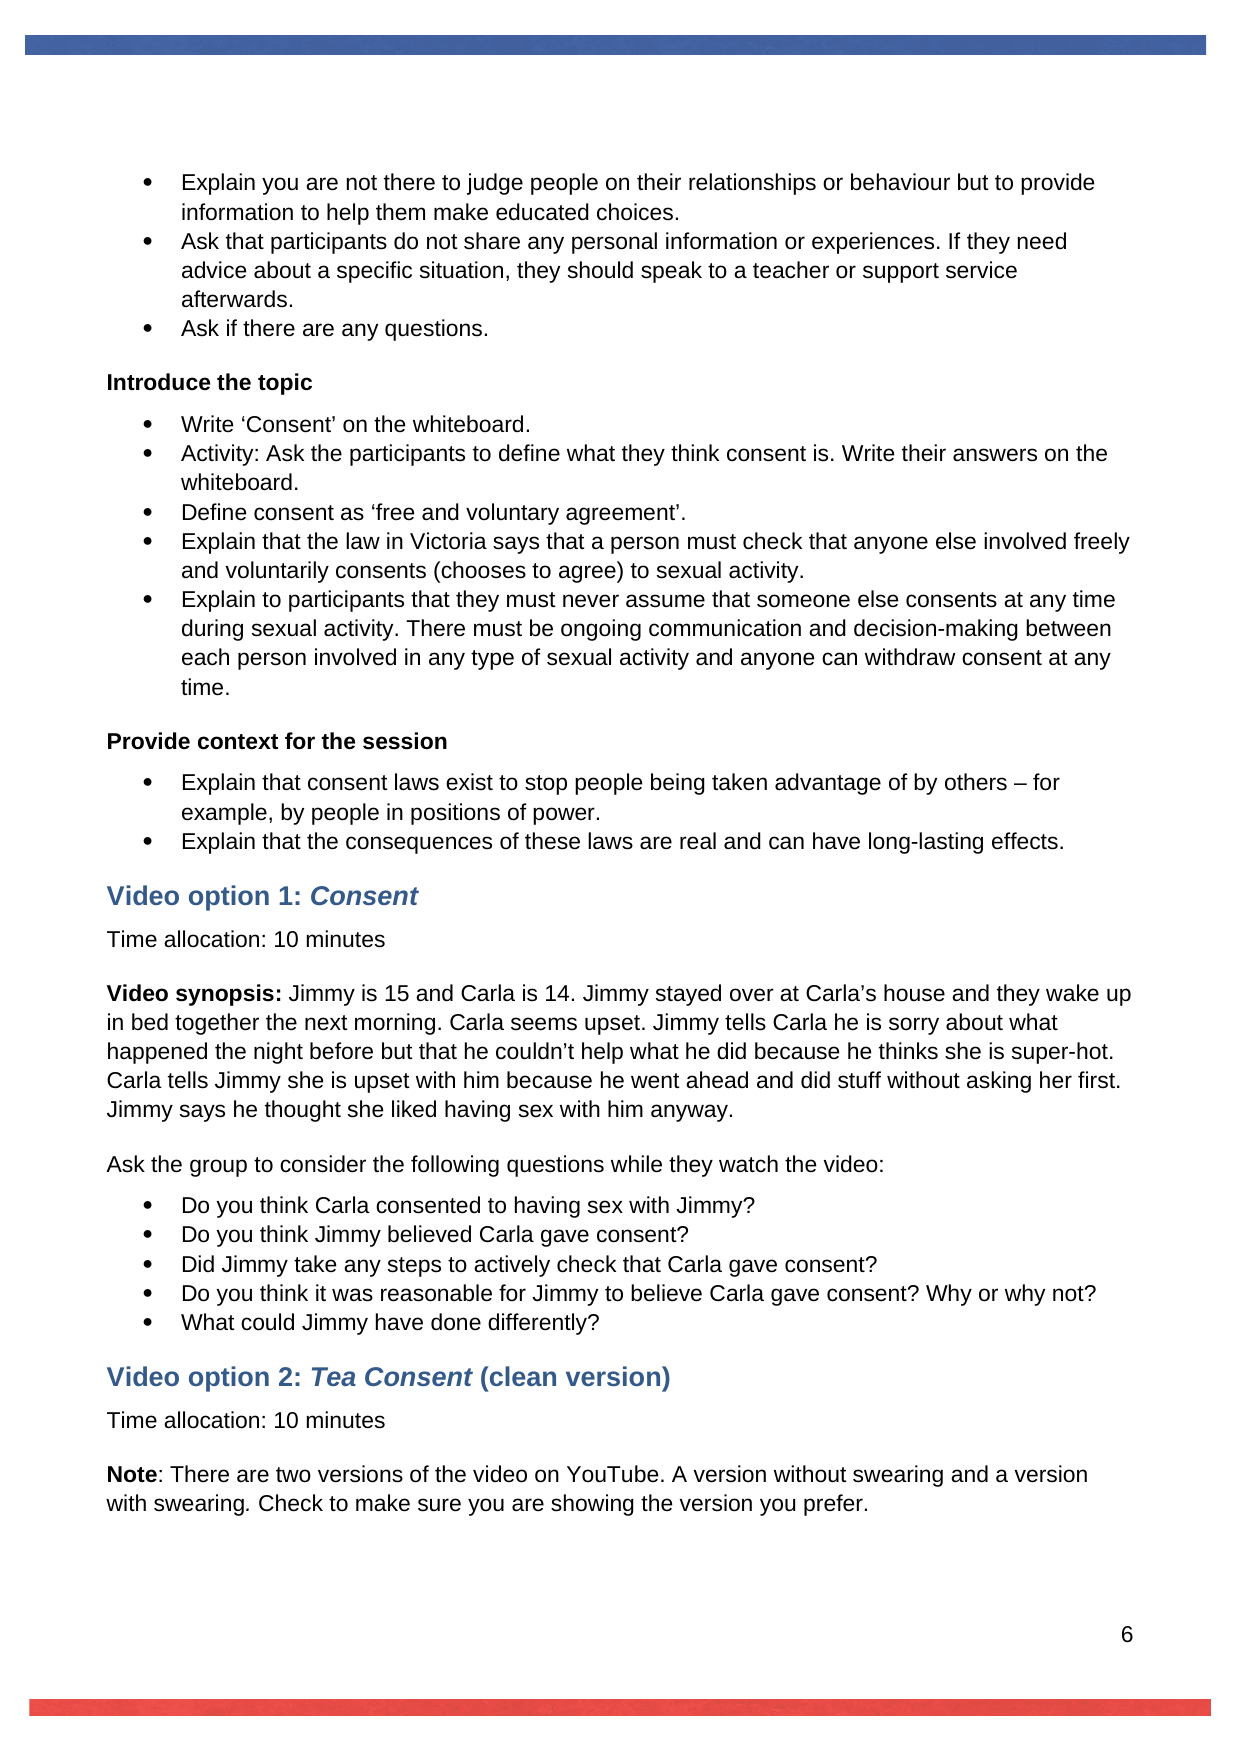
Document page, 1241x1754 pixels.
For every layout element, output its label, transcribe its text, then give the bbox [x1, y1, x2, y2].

list Define consent as ‘free and voluntary agreement’. [143, 497, 1134, 526]
text Note: There are two versions of the video on YouTube. A version without swearing and a version with swearing. Check to make sure you are showing the version you prefer. [106, 1459, 1134, 1517]
list Do you think Jimmy believed Carla gave consent? [143, 1219, 1134, 1249]
list Ask that participants do not share any personal information or experiences. If they need advice about a specific situation, they should speak to a teacher or support service afterwards. [143, 226, 1134, 313]
list Do you think Carla consented to having sex with Jimmy? [143, 1190, 1134, 1219]
list Activity: Ask the participants to define what they think consent is. Write their answers on the whiteboard. [143, 438, 1134, 497]
subtitle Video option 1: Consent [106, 880, 1134, 911]
list Explain you are not there to judge people on their relationships or behaviour but to provide information to help them make educated choices. [143, 167, 1134, 226]
text Video synopsis: Jimmy is 15 and Carla is 14. Jimmy stayed over at Carla’s house and they wake up in bed together the next morning. Carla seems upset. Jimmy tells Carla he is sorry about what happened the night before but that he couldn’t help what he did because he thinks she is super-hot. Carla tells Jimmy she is upset with him because he went ahead and did stuff without asking her first. Jimmy says he thought she liked having sex with him anyway. [106, 978, 1134, 1124]
list Explain that consent laws exist to stop people being taken advantage of by others – for example, by people in positions of power. [143, 767, 1134, 826]
list Explain to participants that they must never assume that someone else consents at any time during sexual activity. There must be ongoing communication and decision-making between each person involved in any type of sexual activity and anyone can withdraw consent at any time. [143, 584, 1134, 701]
text Time allocation: 10 minutes [106, 924, 1134, 953]
list Ask if there are any questions. [143, 313, 1134, 342]
list Explain that the consequences of these laws are real and can have long-lasting effects. [143, 826, 1134, 855]
text Time allocation: 10 minutes [106, 1405, 1134, 1434]
text Provide context for the session [106, 726, 1134, 755]
list Write ‘Consent’ on the whiteboard. [143, 409, 1134, 438]
text Ask the group to consider the following questions while they watch the video: [106, 1149, 1134, 1178]
text Introduce the topic [106, 367, 1134, 397]
picture [29, 1699, 1211, 1716]
subtitle Video option 2: Tea Consent (clean version) [106, 1361, 1134, 1392]
list What could Jimmy have done differently? [143, 1307, 1134, 1336]
list Explain that the law in Victoria says that a person must check that anyone else involved freely and voluntarily consents (chooses to agree) to sexual activity. [143, 526, 1134, 584]
list Do you think it was reasonable for Jimmy to believe Carla gave consent? Why or why not? [143, 1278, 1134, 1307]
list Did Jimmy take any steps to actively check that Carla gave consent? [143, 1249, 1134, 1278]
picture [25, 35, 1207, 55]
